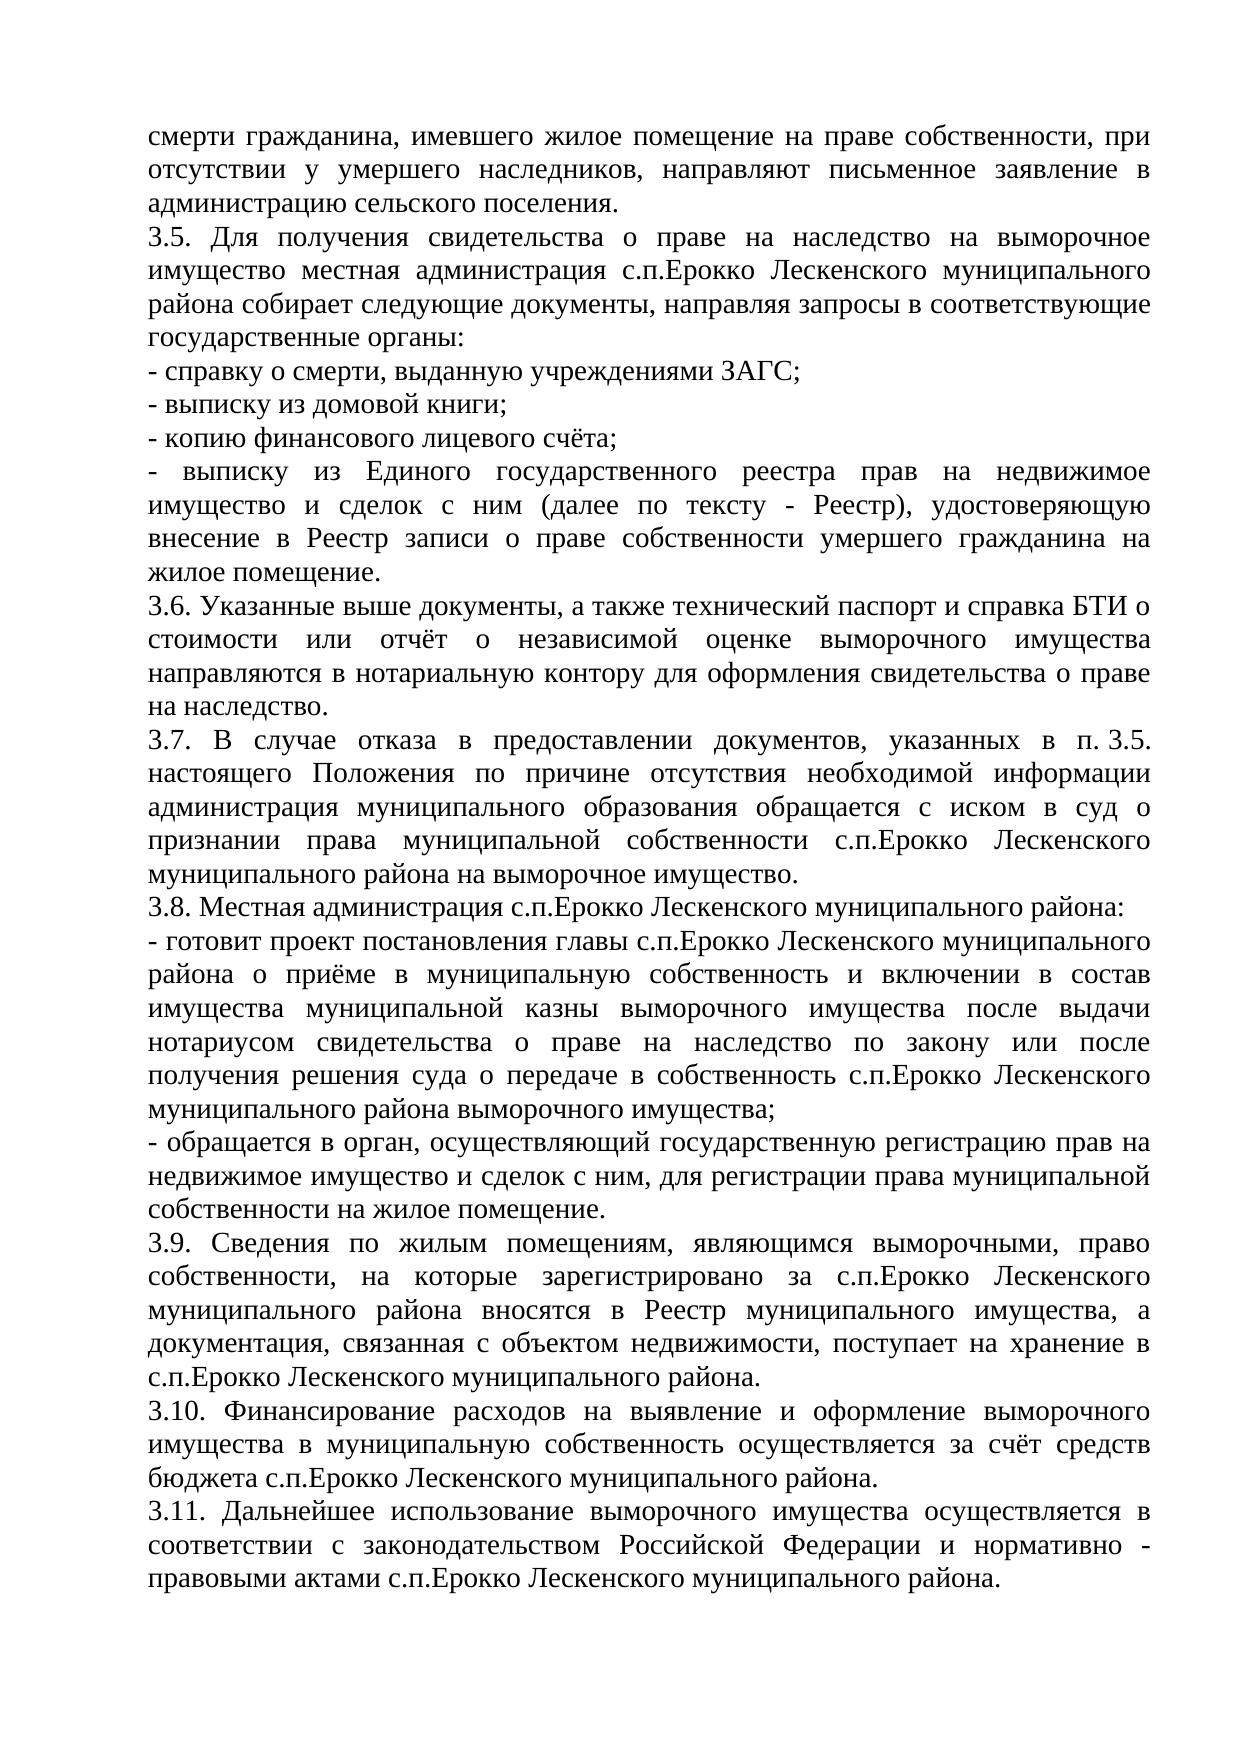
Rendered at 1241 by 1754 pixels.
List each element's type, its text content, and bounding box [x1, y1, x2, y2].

text - выписку из домовой книги; [148, 386, 1152, 420]
text 3.8. Местная администрация с.п.Ерокко Лескенского муниципального района: [148, 889, 1152, 923]
text 3.6. Указанные выше документы, а также технический паспорт и справка БТИ о стоимости или отчёт о независимой оценке выморочного имущества направляются в нотариальную контору для оформления свидетельства о праве на наследство. [148, 588, 1152, 722]
text 3.7. В случае отказа в предоставлении документов, указанных в п. 3.5. настоящего Положения по причине отсутствия необходимой информации администрация муниципального образования обращается с иском в суд о признании права муниципальной собственности с.п.Ерокко Лескенского муниципального района на выморочное имущество. [148, 722, 1152, 889]
text - готовит проект постановления главы с.п.Ерокко Лескенского муниципального района о приёме в муниципальную собственность и включении в состав имущества муниципальной казны выморочного имущества после выдачи нотариусом свидетельства о праве на наследство по закону или после получения решения суда о передаче в собственность с.п.Ерокко Лескенского муниципального района выморочного имущества; [148, 923, 1152, 1124]
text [148, 118, 1152, 219]
text 3.11. Дальнейшее использование выморочного имущества осуществляется в соответствии с законодательством Российской Федерации и нормативно - правовыми актами с.п.Ерокко Лескенского муниципального района. [148, 1493, 1152, 1594]
text 3.10. Финансирование расходов на выявление и оформление выморочного имущества в муниципальную собственность осуществляется за счёт средств бюджета с.п.Ерокко Лескенского муниципального района. [148, 1393, 1152, 1493]
text - справку о смерти, выданную учреждениями ЗАГС; [148, 353, 1152, 386]
text 3.9. Сведения по жилым помещениям, являющимся выморочными, право собственности, на которые зарегистрировано за с.п.Ерокко Лескенского муниципального района вносятся в Реестр муниципального имущества, а документация, связанная с объектом недвижимости, поступает на хранение в с.п.Ерокко Лескенского муниципального района. [148, 1225, 1152, 1393]
text - копию финансового лицевого счёта; [148, 420, 1152, 453]
text - выписку из Единого государственного реестра прав на недвижимое имущество и сделок с ним (далее по тексту - Реестр), удостоверяющую внесение в Реестр записи о праве собственности умершего гражданина на жилое помещение. [148, 453, 1152, 588]
text 3.5. Для получения свидетельства о праве на наследство на выморочное имущество местная администрация с.п.Ерокко Лескенского муниципального района собирает следующие документы, направляя запросы в соответствующие государственные органы: [148, 219, 1152, 353]
text - обращается в орган, осуществляющий государственную регистрацию прав на недвижимое имущество и сделок с ним, для регистрации права муниципальной собственности на жилое помещение. [148, 1124, 1152, 1225]
